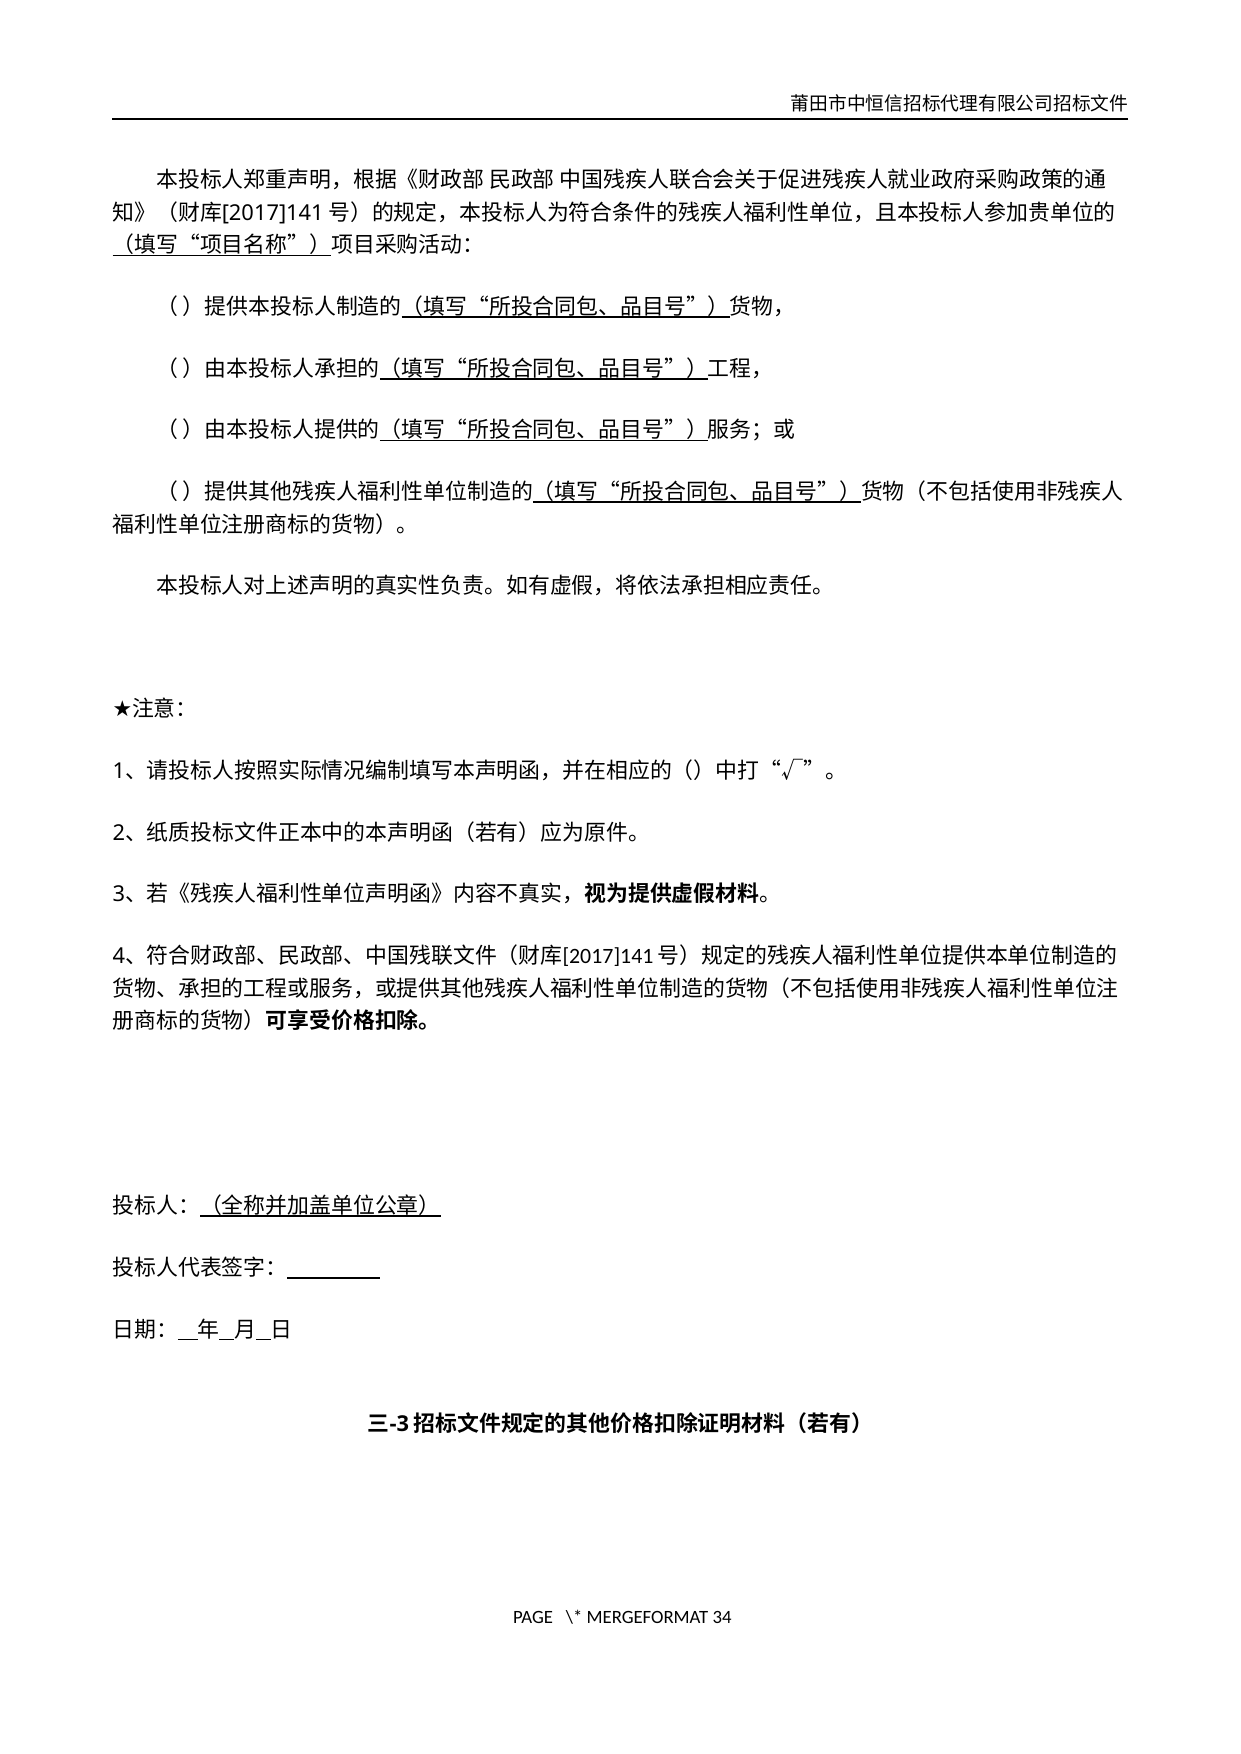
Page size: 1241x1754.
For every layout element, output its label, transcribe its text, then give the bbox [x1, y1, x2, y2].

text 2、纸质投标文件正本中的本声明函（若有）应为原件。 [112, 814, 1128, 847]
text （ ）由本投标人承担的（填写“所投合同包、品目号”）工程， [112, 350, 1128, 383]
text 4、符合财政部、民政部、中国残联文件（财库[2017]141号）规定的残疾人福利性单位提供本单位制造的货物、承担的工程或服务，或提供其他残疾人福利性单位制造的货物（不包括使用非残疾人福利性单位注册商标的货物）可享受价格扣除。 [112, 938, 1128, 1035]
text 投标人：（全称并加盖单位公章） [112, 1188, 1128, 1220]
text 本投标人对上述声明的真实性负责。如有虚假，将依法承担相应责任。 [112, 568, 1128, 600]
text 日期： 年 月 日 [112, 1311, 1128, 1344]
text 三-3招标文件规定的其他价格扣除证明材料（若有） [112, 1373, 1128, 1438]
text 投标人代表签字： [112, 1249, 1128, 1282]
text （ ）提供本投标人制造的（填写“所投合同包、品目号”）货物， [112, 289, 1128, 321]
text ★注意： [112, 691, 1128, 724]
text 3、若《残疾人福利性单位声明函》内容不真实，视为提供虚假材料。 [112, 876, 1128, 909]
text 1、请投标人按照实际情况编制填写本声明函，并在相应的（）中打“√”。 [112, 753, 1128, 785]
text 本投标人郑重声明，根据《财政部 民政部 中国残疾人联合会关于促进残疾人就业政府采购政策的通知》（财库[2017]141号）的规定，本投标人为符合条件的残疾人福利性单位，且本投标人参加贵单位的（填写“项目名称”）项目采购活动： [112, 162, 1128, 259]
text （ ）提供其他残疾人福利性单位制造的（填写“所投合同包、品目号”）货物（不包括使用非残疾人福利性单位注册商标的货物）。 [112, 474, 1128, 539]
text （ ）由本投标人提供的（填写“所投合同包、品目号”）服务；或 [112, 412, 1128, 444]
